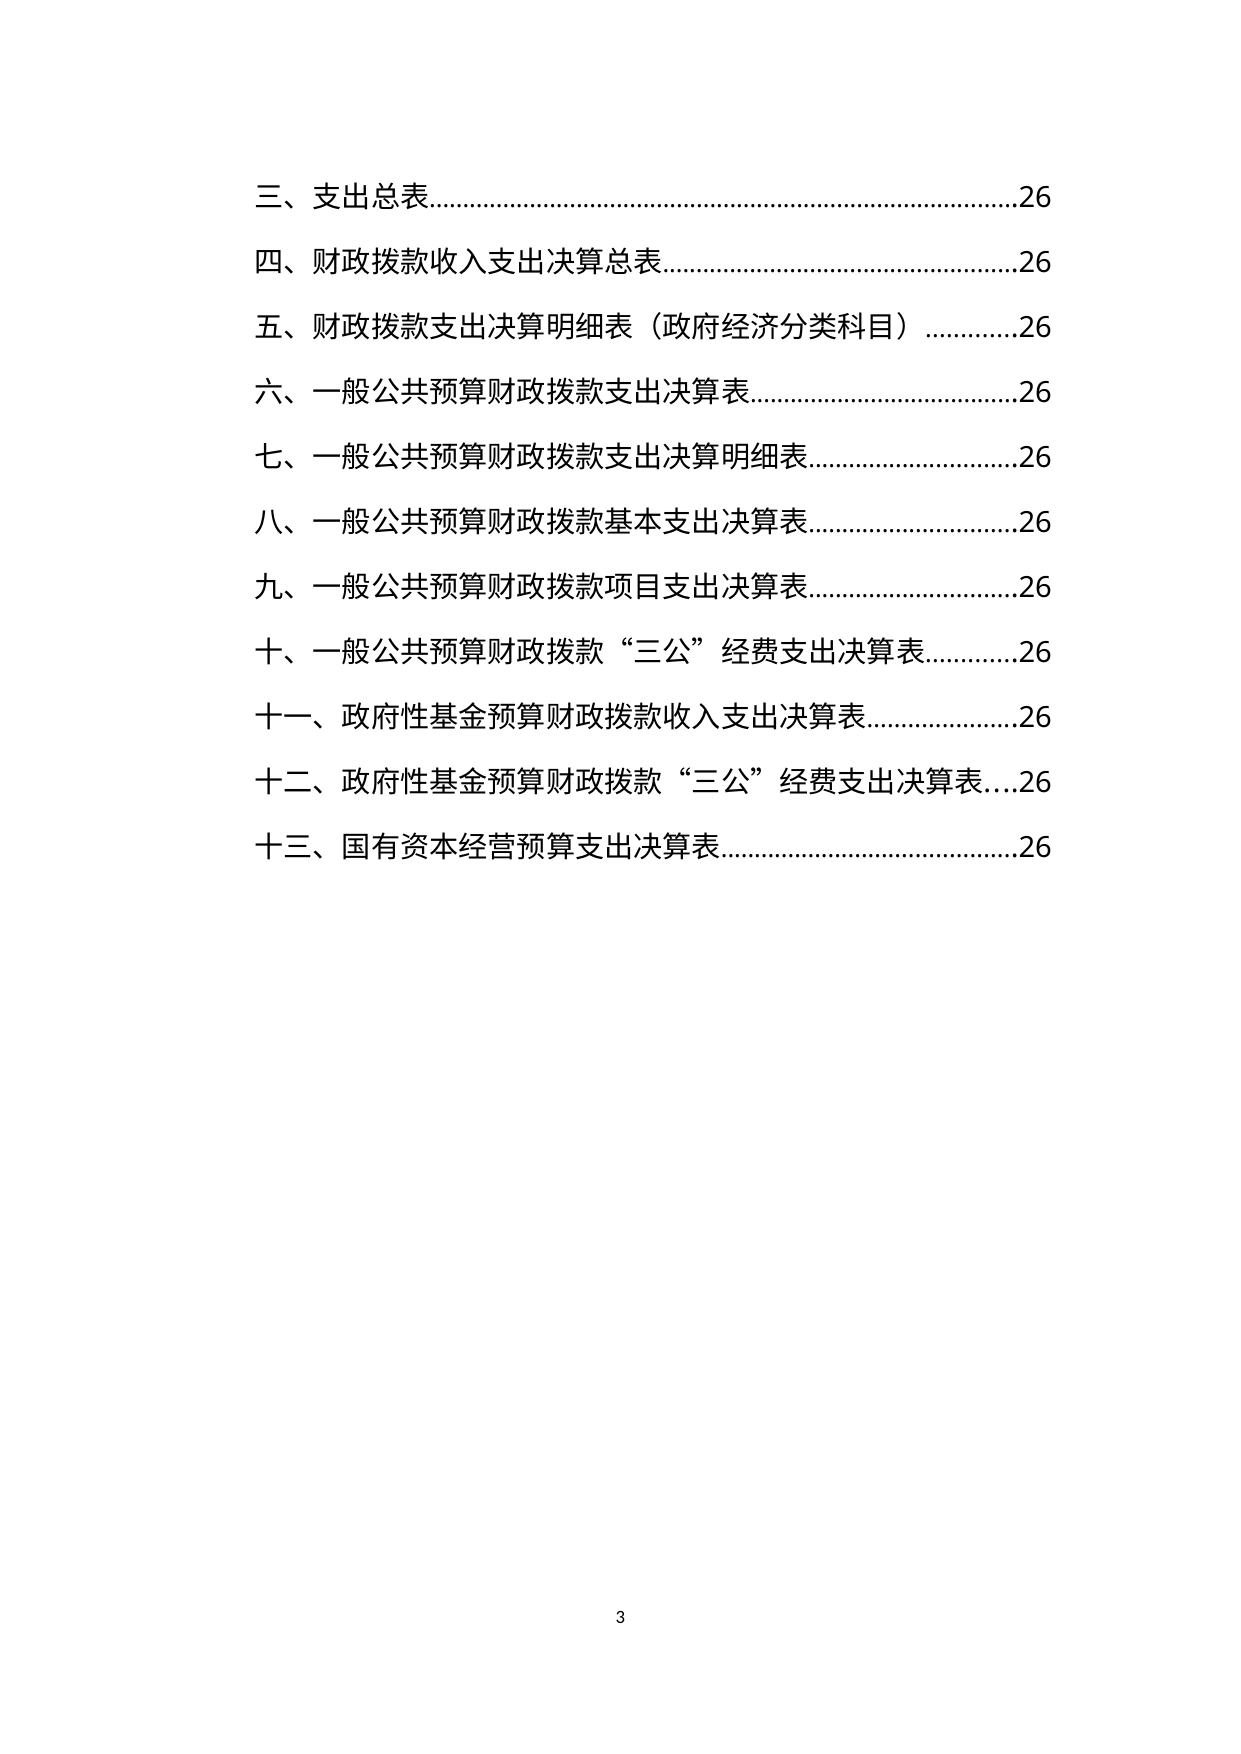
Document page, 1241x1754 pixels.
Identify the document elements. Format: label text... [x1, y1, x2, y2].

text 六、一般公共预算财政拨款支出决算表 .26 [231, 357, 1053, 422]
text 九、一般公共预算财政拨款项目支出决算表 .26 [231, 552, 1053, 617]
text 五、财政拨款支出决算明细表（政府经济分类科目） .26 [231, 292, 1053, 357]
text 十一、政府性基金预算财政拨款收入支出决算表 .26 [231, 682, 1053, 747]
text 十、一般公共预算财政拨款“三公”经费支出决算表 .26 [231, 617, 1053, 682]
text 七、一般公共预算财政拨款支出决算明细表 .26 [231, 422, 1053, 487]
text 三、支出总表 .26 [231, 162, 1053, 227]
text 八、一般公共预算财政拨款基本支出决算表 .26 [231, 487, 1053, 552]
text 十二、政府性基金预算财政拨款“三公”经费支出决算表 .26 [231, 747, 1053, 812]
text 四、财政拨款收入支出决算总表 .26 [231, 227, 1053, 292]
text 十三、国有资本经营预算支出决算表 .26 [231, 812, 1053, 877]
